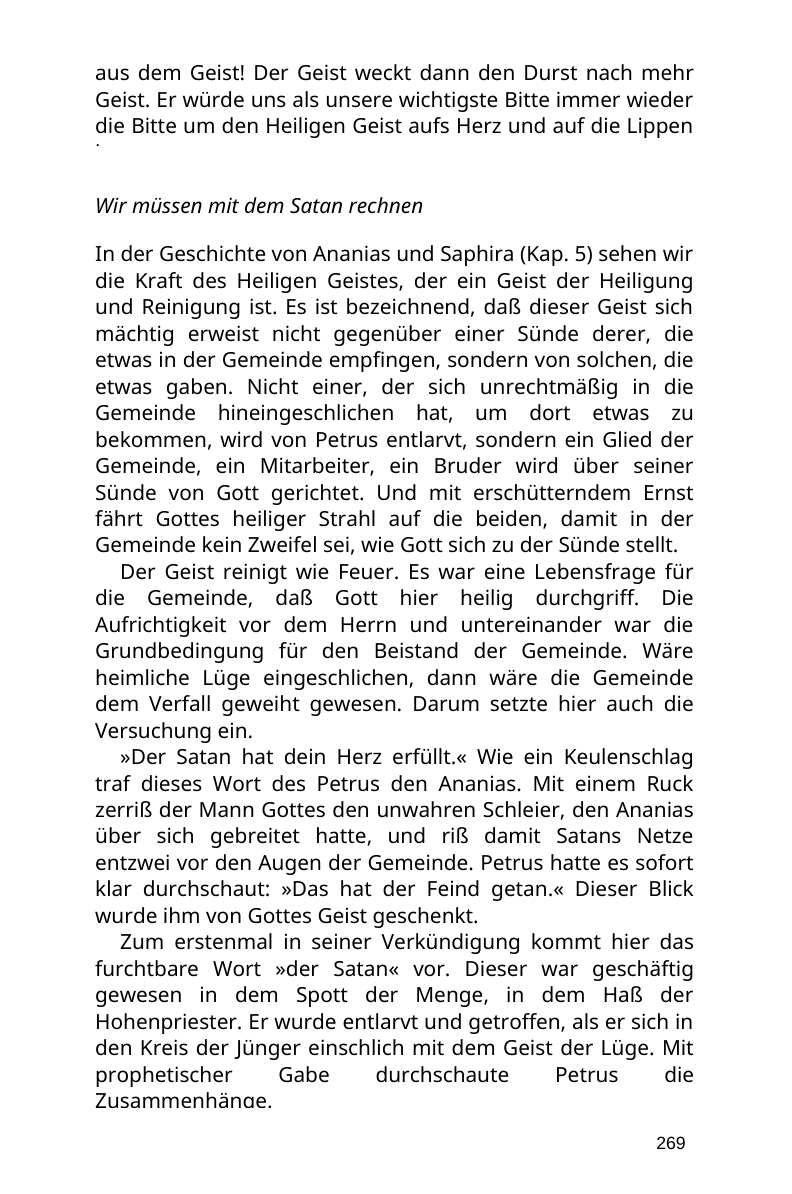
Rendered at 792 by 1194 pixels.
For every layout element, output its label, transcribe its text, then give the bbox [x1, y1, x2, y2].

text Der Geist reinigt wie Feuer. Es war eine Lebensfrage für die Gemeinde, daß Gott hier heilig durchgriff. Die Aufrichtigkeit vor dem Herrn und untereinander war die Grundbedingung für den Beistand der Gemeinde. Wäre heimliche Lüge eingeschlichen, dann wäre die Gemeinde dem Verfall geweiht gewesen. Darum setzte hier auch die Versuchung ein. [95, 558, 694, 743]
text »Der Satan hat dein Herz erfüllt.« Wie ein Keulenschlag traf dieses Wort des Petrus den Ananias. Mit einem Ruck zerriß der Mann Gottes den unwahren Schleier, den Ananias über sich gebreitet hatte, und riß damit Satans Netze entzwei vor den Augen der Gemeinde. Petrus hatte es sofort klar durchschaut: »Das hat der Feind getan.« Dieser Blick wurde ihm von Gottes Geist geschenkt. [95, 743, 694, 929]
text Wir müssen mit dem Satan rechnen [95, 197, 694, 218]
text In der Geschichte von Ananias und Saphira (Kap. 5) sehen wir die Kraft des Heiligen Geistes, der ein Geist der Heiligung und Reinigung ist. Es ist bezeichnend, daß dieser Geist sich mächtig erweist nicht gegenüber einer Sünde derer, die etwas in der Gemeinde empfingen, sondern von solchen, die etwas gaben. Nicht einer, der sich unrechtmäßig in die Gemeinde hineingeschlichen hat, um dort etwas zu bekommen, wird von Petrus entlarvt, sondern ein Glied der Gemeinde, ein Mitarbeiter, ein Bruder wird über seiner Sünde von Gott gerichtet. Und mit erschütterndem Ernst fährt Gottes heiliger Strahl auf die beiden, damit in der Gemeinde kein Zweifel sei, wie Gott sich zu der Sünde stellt. [95, 241, 694, 558]
text aus dem Geist! Der Geist weckt dann den Durst nach mehr Geist. Er würde uns als unsere wichtigste Bitte immer wieder die Bitte um den Heiligen Geist aufs Herz und auf die Lippen legen. [95, 59, 694, 146]
text Zum erstenmal in seiner Verkündigung kommt hier das furchtbare Wort »der Satan« vor. Dieser war geschäftig gewesen in dem Spott der Menge, in dem Haß der Hohenpriester. Er wurde entlarvt und getroffen, als er sich in den Kreis der Jünger einschlich mit dem Geist der Lüge. Mit prophetischer Gabe durchschaute Petrus die Zusammenhänge. [95, 929, 694, 1107]
text 269 [656, 1135, 686, 1153]
